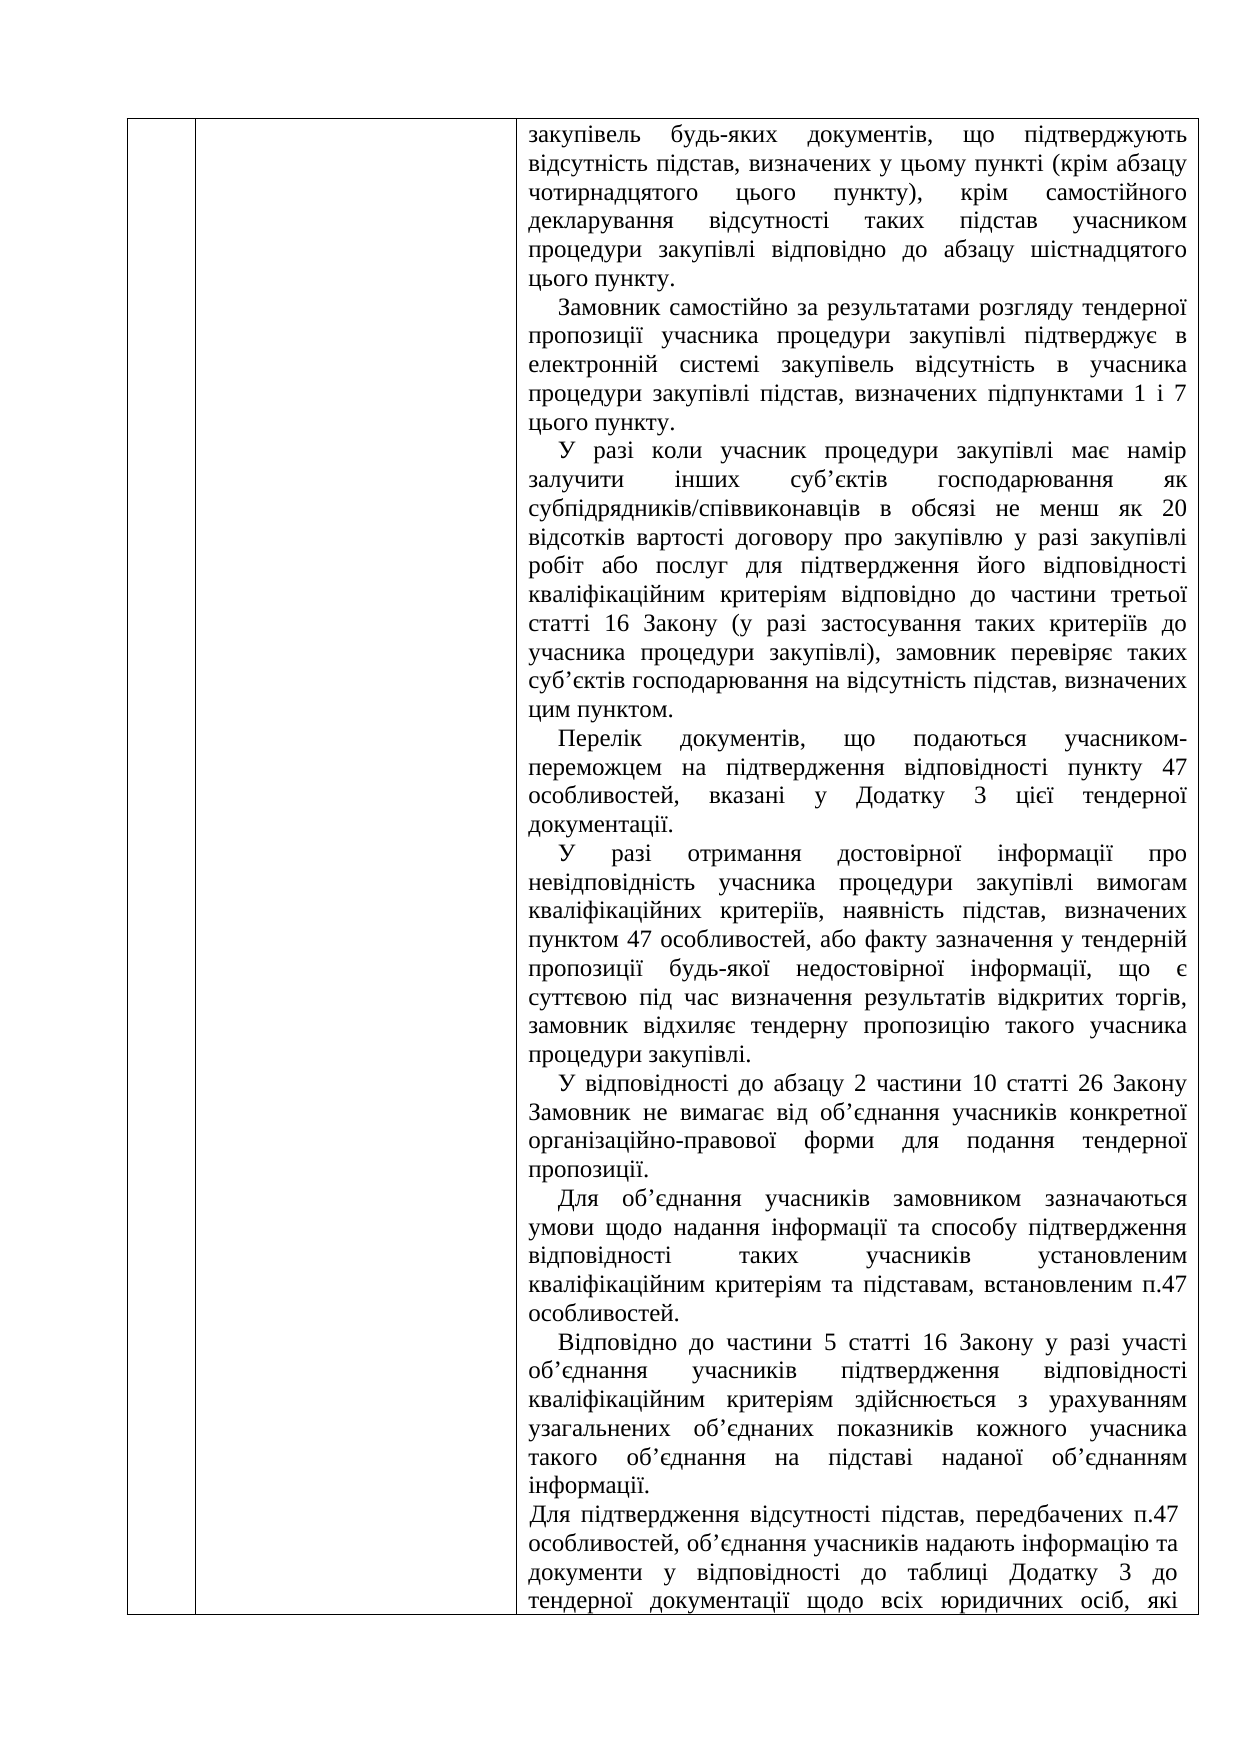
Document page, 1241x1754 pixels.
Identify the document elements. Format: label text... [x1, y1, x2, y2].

table_cell 5 [128, 119, 195, 1614]
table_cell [517, 119, 1198, 1614]
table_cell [196, 119, 516, 1614]
